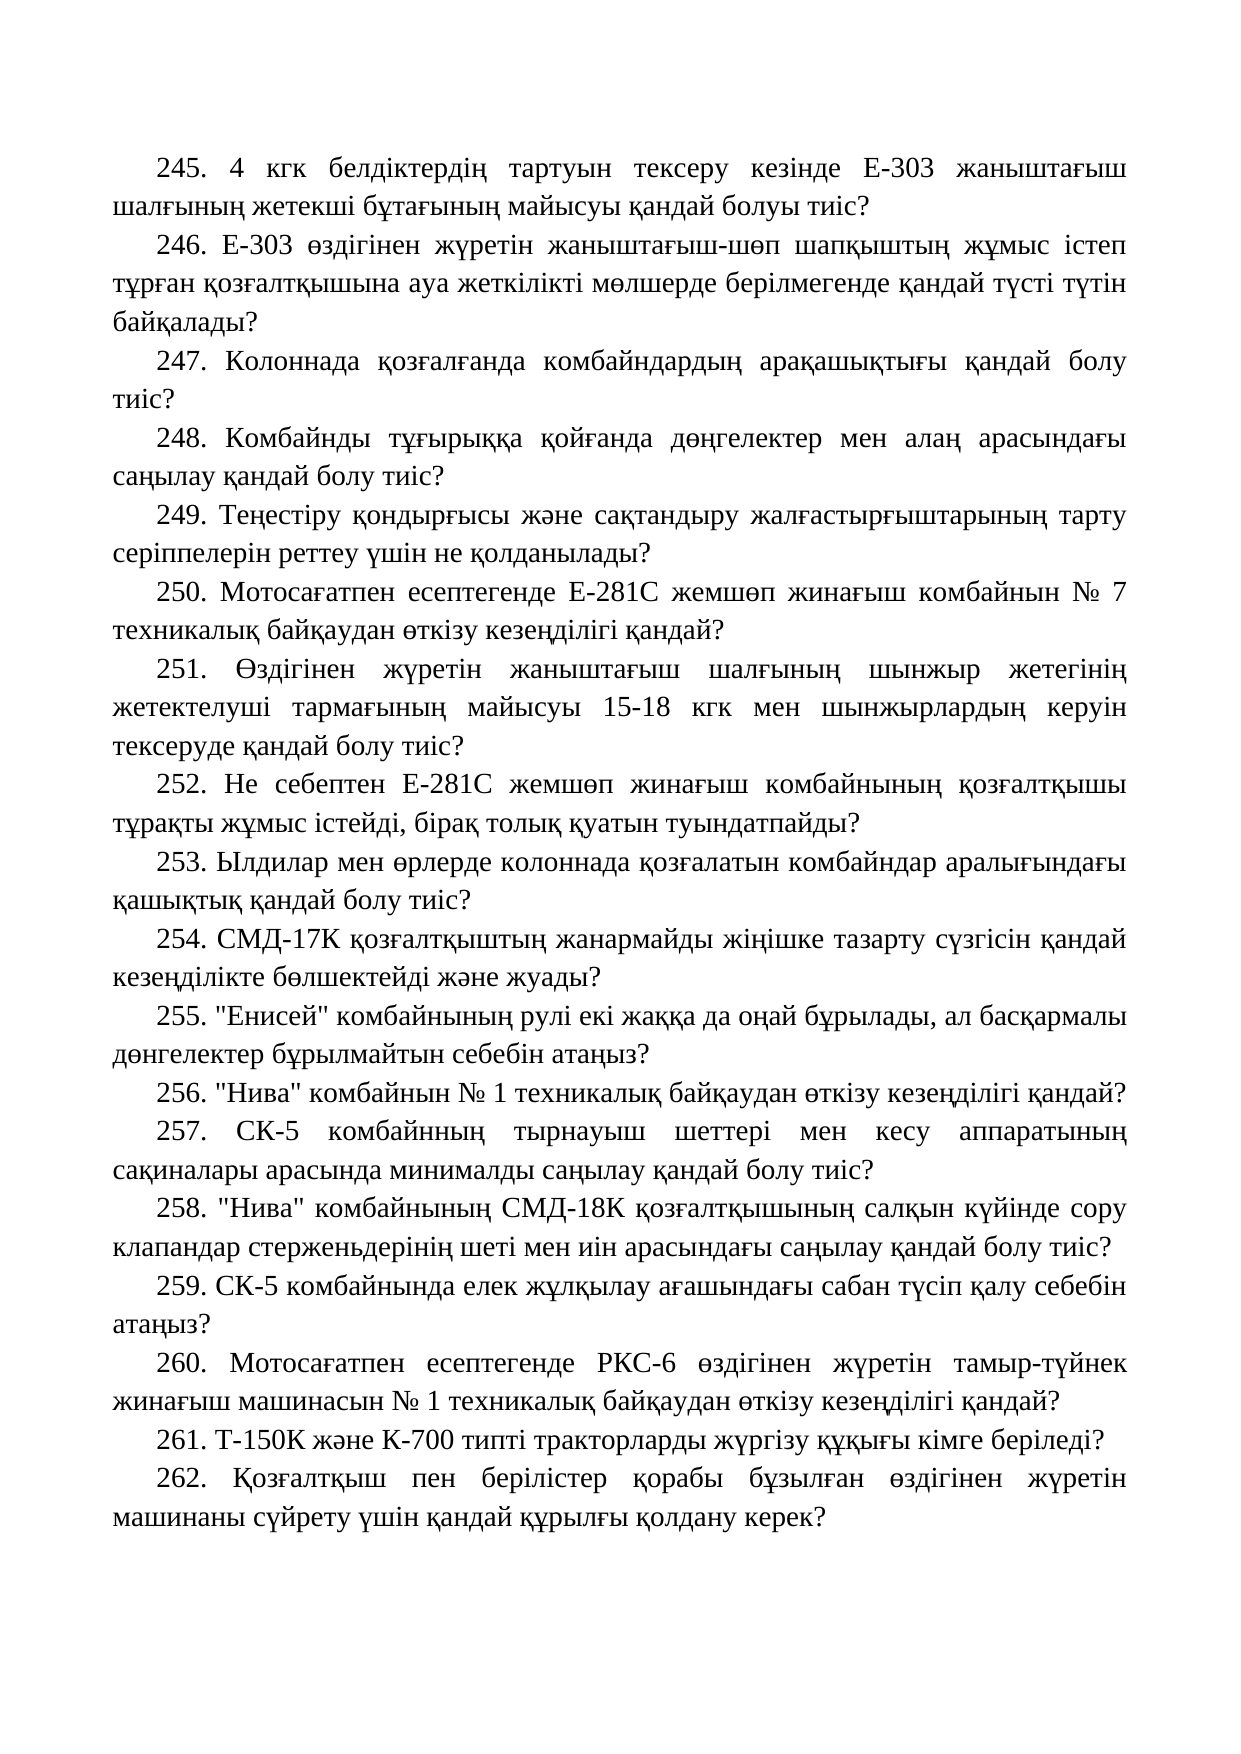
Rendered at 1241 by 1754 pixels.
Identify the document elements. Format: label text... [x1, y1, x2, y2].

text 246. Е-303 өздігінен жүретін жаныштағыш-шөп шапқыштың жұмыс істеп тұрған қозғалтқышына ауа жеткілікті мөлшерде берілмегенде қандай түсті түтін байқалады? [112, 227, 1128, 338]
text 255. "Енисей" комбайнының рулі екі жаққа да оңай бұрылады, ал басқармалы дөнгелектер бұрылмайтын себебін атаңыз? [112, 998, 1128, 1070]
text 249. Теңестіру қондырғысы және сақтандыру жалғастырғыштарының тарту серіппелерін реттеу үшін не қолданылады? [112, 497, 1128, 569]
text 253. Ылдилар мен өрлерде колоннада қозғалатын комбайндар аралығындағы қашықтық қандай болу тиіс? [112, 844, 1128, 916]
text 247. Колоннада қозғалғанда комбайндардың арақашықтығы қандай болу тиіс? [112, 343, 1128, 415]
text 260. Мотосағатпен есептегенде РКС-6 өздігінен жүретін тамыр-түйнек жинағыш машинасын № 1 техникалық байқаудан өткізу кезеңділігі қандай? [112, 1345, 1128, 1417]
text 254. СМД-17К қозғалтқыштың жанармайды жіңішке тазарту сүзгісін қандай кезеңділікте бөлшектейді және жуады? [112, 921, 1128, 993]
text 258. "Нива" комбайнының СМД-18К қозғалтқышының салқын күйінде сору клапандар стерженьдерінің шеті мен иін арасындағы саңылау қандай болу тиіс? [112, 1191, 1128, 1263]
text 248. Комбайнды тұғырыққа қойғанда дөңгелектер мен алаң арасындағы саңылау қандай болу тиіс? [112, 420, 1128, 492]
text 256. "Нива" комбайнын № 1 техникалық байқаудан өткізу кезеңділігі қандай? [112, 1075, 1128, 1108]
text 251. Өздігінен жүретін жаныштағыш шалғының шынжыр жетегінің жетектелуші тармағының майысуы 15-18 кгк мен шынжырлардың керуін тексеруде қандай болу тиіс? [112, 651, 1128, 762]
text 245. 4 кгк белдіктердің тартуын тексеру кезінде Е-303 жаныштағыш шалғының жетекші бұтағының майысуы қандай болуы тиіс? [112, 150, 1128, 222]
text 262. Қозғалтқыш пен берілістер қорабы бұзылған өздігінен жүретін машинаны сүйрету үшін қандай құрылғы қолдану керек? [112, 1460, 1128, 1532]
text 261. Т-150К және К-700 типті тракторларды жүргізу құқығы кімге беріледі? [112, 1422, 1128, 1455]
text 250. Мотосағатпен есептегенде Е-281С жемшөп жинағыш комбайнын № 7 техникалық байқаудан өткізу кезеңділігі қандай? [112, 574, 1128, 646]
text 257. СК-5 комбайнның тырнауыш шеттері мен кесу аппаратының сақиналары арасында минималды саңылау қандай болу тиіс? [112, 1113, 1128, 1186]
text 259. СК-5 комбайнында елек жұлқылау ағашындағы сабан түсіп қалу себебін атаңыз? [112, 1268, 1128, 1340]
text 252. Не себептен Е-281С жемшөп жинағыш комбайнының қозғалтқышы тұрақты жұмыс істейді, бірақ толық қуатын туындатпайды? [112, 767, 1128, 839]
